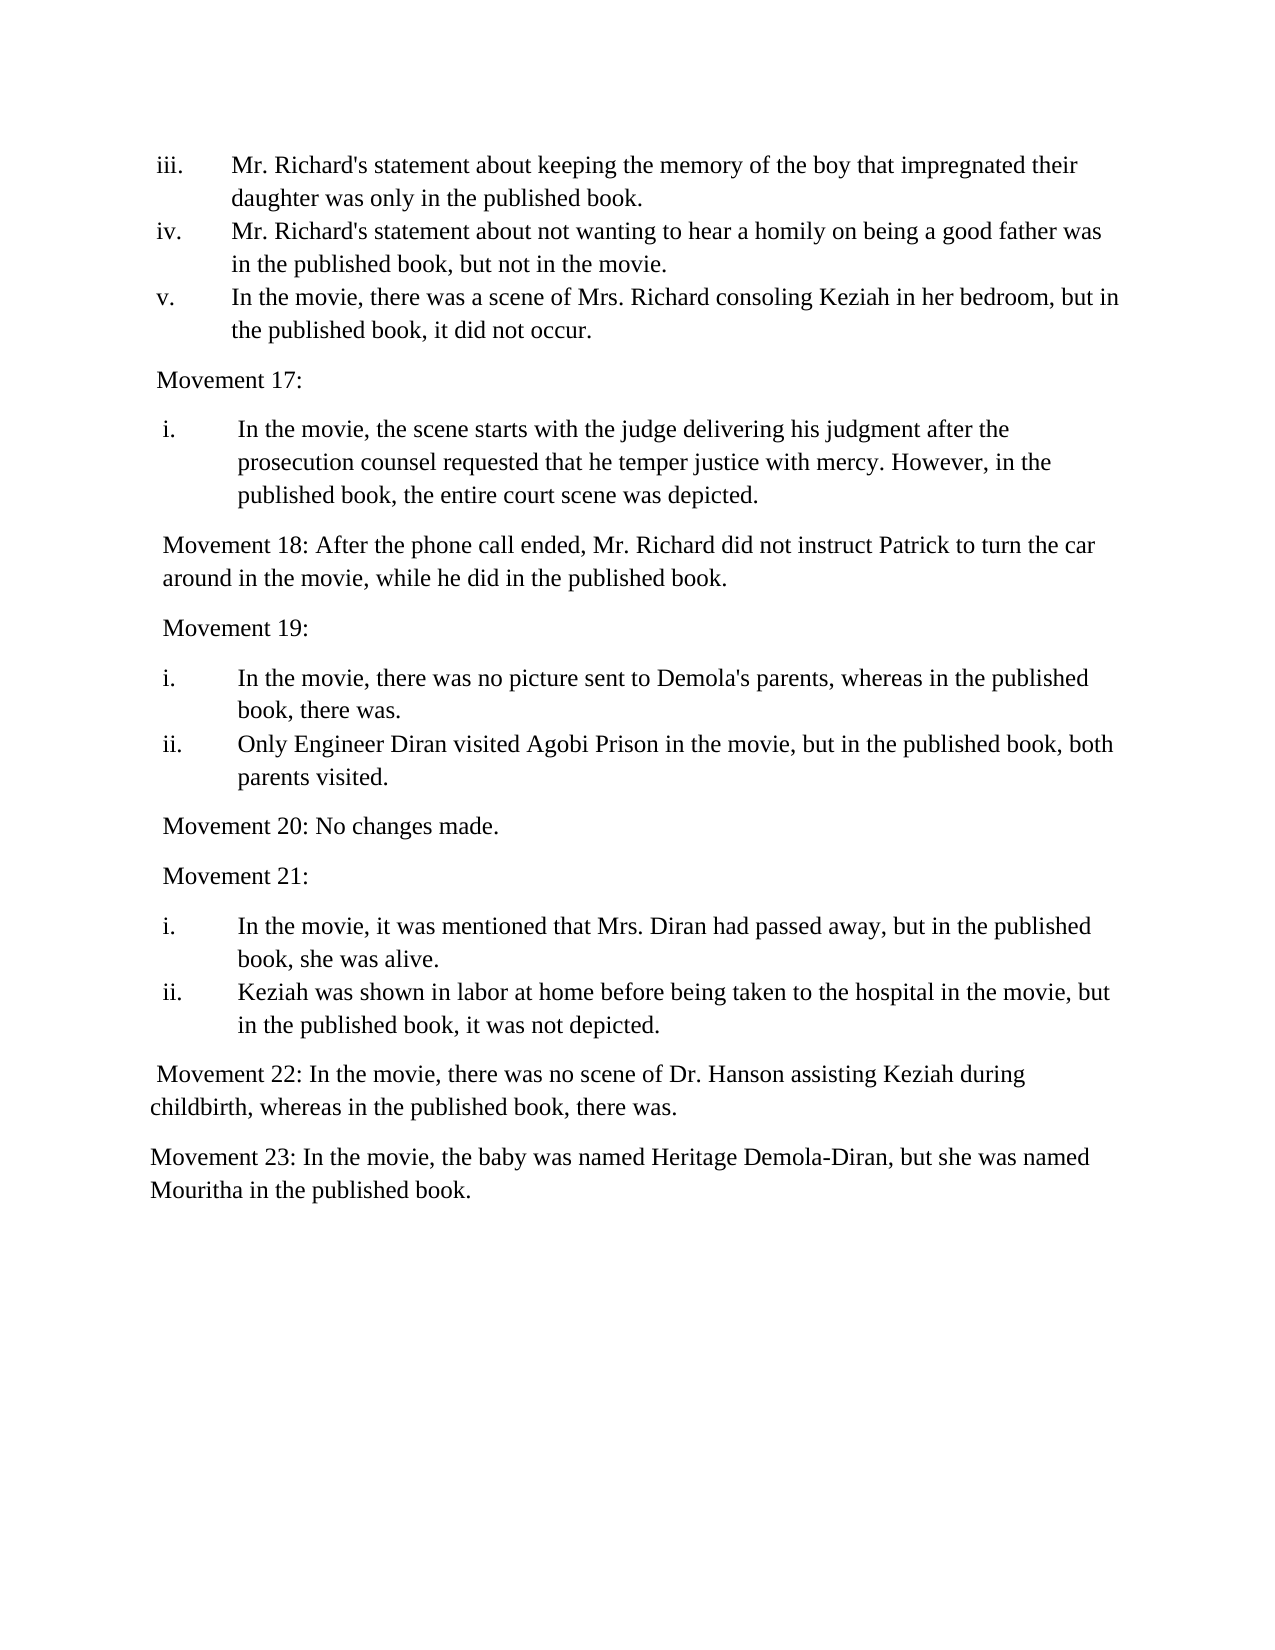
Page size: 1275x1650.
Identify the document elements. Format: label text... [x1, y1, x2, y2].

text Movement 18: After the phone call ended, Mr. Richard did not instruct Patrick to turn the car around in the movie, while he did in the published book. [162, 530, 1125, 592]
list Keziah was shown in labor at home before being taken to the hospital in the movie, but in the published book, it was not depicted. [162, 977, 1125, 1038]
text Movement 20: No changes made. [162, 811, 1125, 840]
text Movement 22: In the movie, there was no scene of Dr. Hanson assisting Keziah during childbirth, whereas in the published book, there was. [150, 1059, 1125, 1121]
text Movement 21: [162, 861, 1125, 890]
list In the movie, the scene starts with the judge delivering his judgment after the prosecution counsel requested that he temper justice with mercy. However, in the published book, the entire court scene was depicted. [162, 414, 1125, 509]
text Movement 19: [162, 613, 1125, 642]
list Only Engineer Diran visited Agobi Prison in the movie, but in the published book, both parents visited. [162, 729, 1125, 790]
list In the movie, there was a scene of Mrs. Richard consoling Keziah in her bedroom, but in the published book, it did not occur. [156, 282, 1125, 344]
text Movement 23: In the movie, the baby was named Heritage Demola-Diran, but she was named Mouritha in the published book. [150, 1142, 1125, 1204]
list Mr. Richard's statement about not wanting to hear a homily on being a good father was in the published book, but not in the movie. [156, 216, 1125, 278]
list In the movie, there was no picture sent to Demola's parents, whereas in the published book, there was. [162, 663, 1125, 724]
text Movement 17: [156, 365, 1125, 393]
list In the movie, it was mentioned that Mrs. Diran had passed away, but in the published book, she was alive. [162, 911, 1125, 972]
list Mr. Richard's statement about keeping the memory of the boy that impregnated their daughter was only in the published book. [156, 150, 1125, 212]
